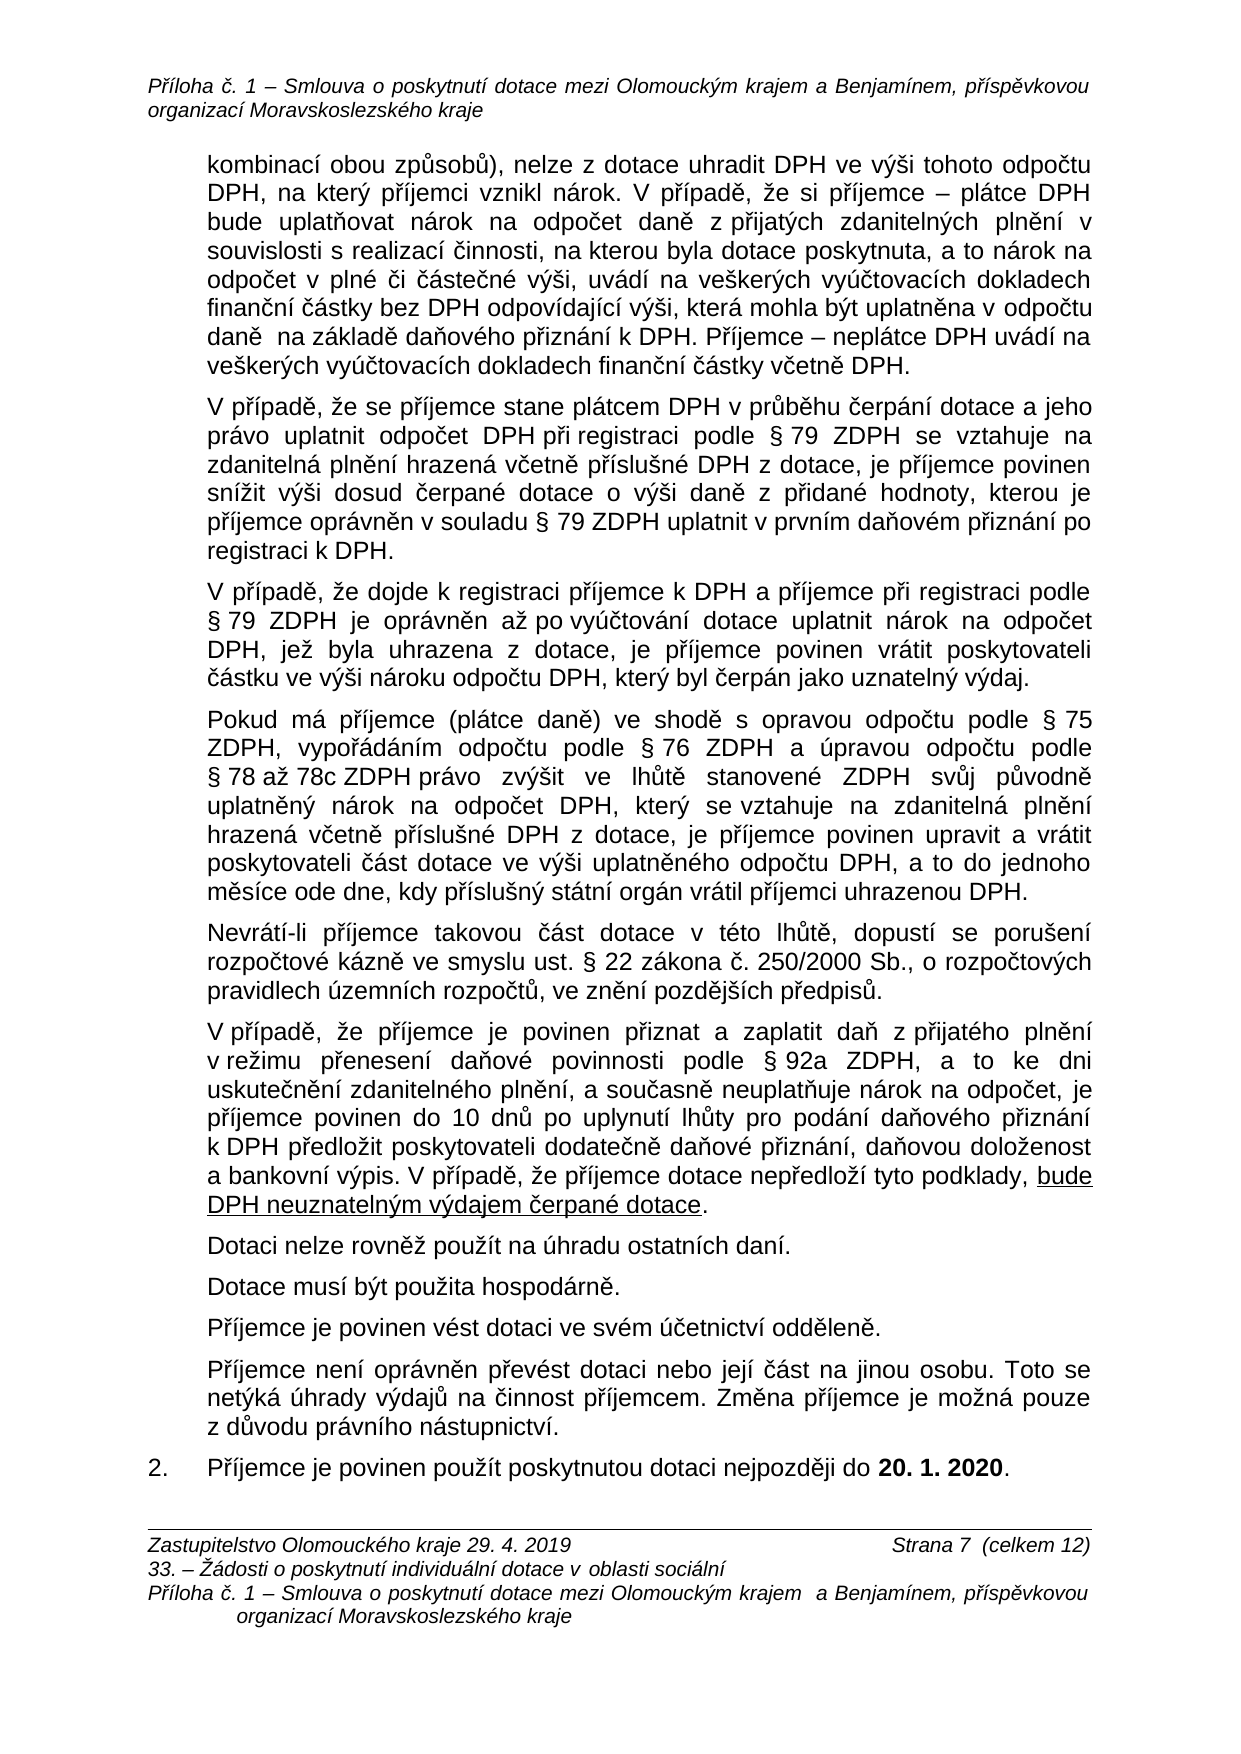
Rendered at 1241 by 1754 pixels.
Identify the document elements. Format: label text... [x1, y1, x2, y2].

text V případě, že příjemce je povinen přiznat a zaplatit daň z přijatého plnění v režimu přenesení daňové povinnosti podle § 92a ZDPH, a to ke dni uskutečnění zdanitelného plnění, a současně neuplatňuje nárok na odpočet, je příjemce povinen do 10 dnů po uplynutí lhůty pro podání daňového přiznání k DPH předložit poskytovateli dodatečně daňové přiznání, daňovou doloženost a bankovní výpis. V případě, že příjemce dotace nepředloží tyto podklady, bude DPH neuznatelným výdajem čerpané dotace. [207, 1017, 1092, 1218]
text Pokud má příjemce (plátce daně) ve shodě s opravou odpočtu podle § 75 ZDPH, vypořádáním odpočtu podle § 76 ZDPH a úpravou odpočtu podle § 78 až 78c ZDPH právo zvýšit ve lhůtě stanovené ZDPH svůj původně uplatněný nárok na odpočet DPH, který se vztahuje na zdanitelná plnění hrazená včetně příslušné DPH z dotace, je příjemce povinen upravit a vrátit poskytovateli část dotace ve výši uplatněného odpočtu DPH, a to do jednoho měsíce ode dne, kdy příslušný státní orgán vrátil příjemci uhrazenou DPH. [207, 705, 1092, 906]
text Příjemce není oprávněn převést dotaci nebo její část na jinou osobu. Toto se netýká úhrady výdajů na činnost příjemcem. Změna příjemce je možná pouze z důvodu právního nástupnictví. [207, 1355, 1092, 1441]
text Příjemce je povinen vést dotaci ve svém účetnictví odděleně. [207, 1313, 1092, 1342]
text Nevrátí-li příjemce takovou část dotace v této lhůtě, dopustí se porušení rozpočtové kázně ve smyslu ust. § 22 zákona č. 250/2000 Sb., o rozpočtových pravidlech územních rozpočtů, ve znění pozdějších předpisů. [207, 918, 1092, 1005]
text V případě, že se příjemce stane plátcem DPH v průběhu čerpání dotace a jeho právo uplatnit odpočet DPH při registraci podle § 79 ZDPH se vztahuje na zdanitelná plnění hrazená včetně příslušné DPH z dotace, je příjemce povinen snížit výši dosud čerpané dotace o výši daně z přidané hodnoty, kterou je příjemce oprávněn v souladu § 79 ZDPH uplatnit v prvním daňovém přiznání po registraci k DPH. [207, 392, 1092, 565]
text Dotaci nelze rovněž použít na úhradu ostatních daní. [207, 1231, 1092, 1260]
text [207, 150, 1092, 380]
text V případě, že dojde k registraci příjemce k DPH a příjemce při registraci podle § 79 ZDPH je oprávněn až po vyúčtování dotace uplatnit nárok na odpočet DPH, jež byla uhrazena z dotace, je příjemce povinen vrátit poskytovateli částku ve výši nároku odpočtu DPH, který byl čerpán jako uznatelný výdaj. [207, 577, 1092, 692]
text Dotace musí být použita hospodárně. [207, 1272, 1092, 1301]
list Příjemce je povinen použít poskytnutou dotaci nejpozději do 20. 1. 2020. [148, 1453, 1092, 1482]
